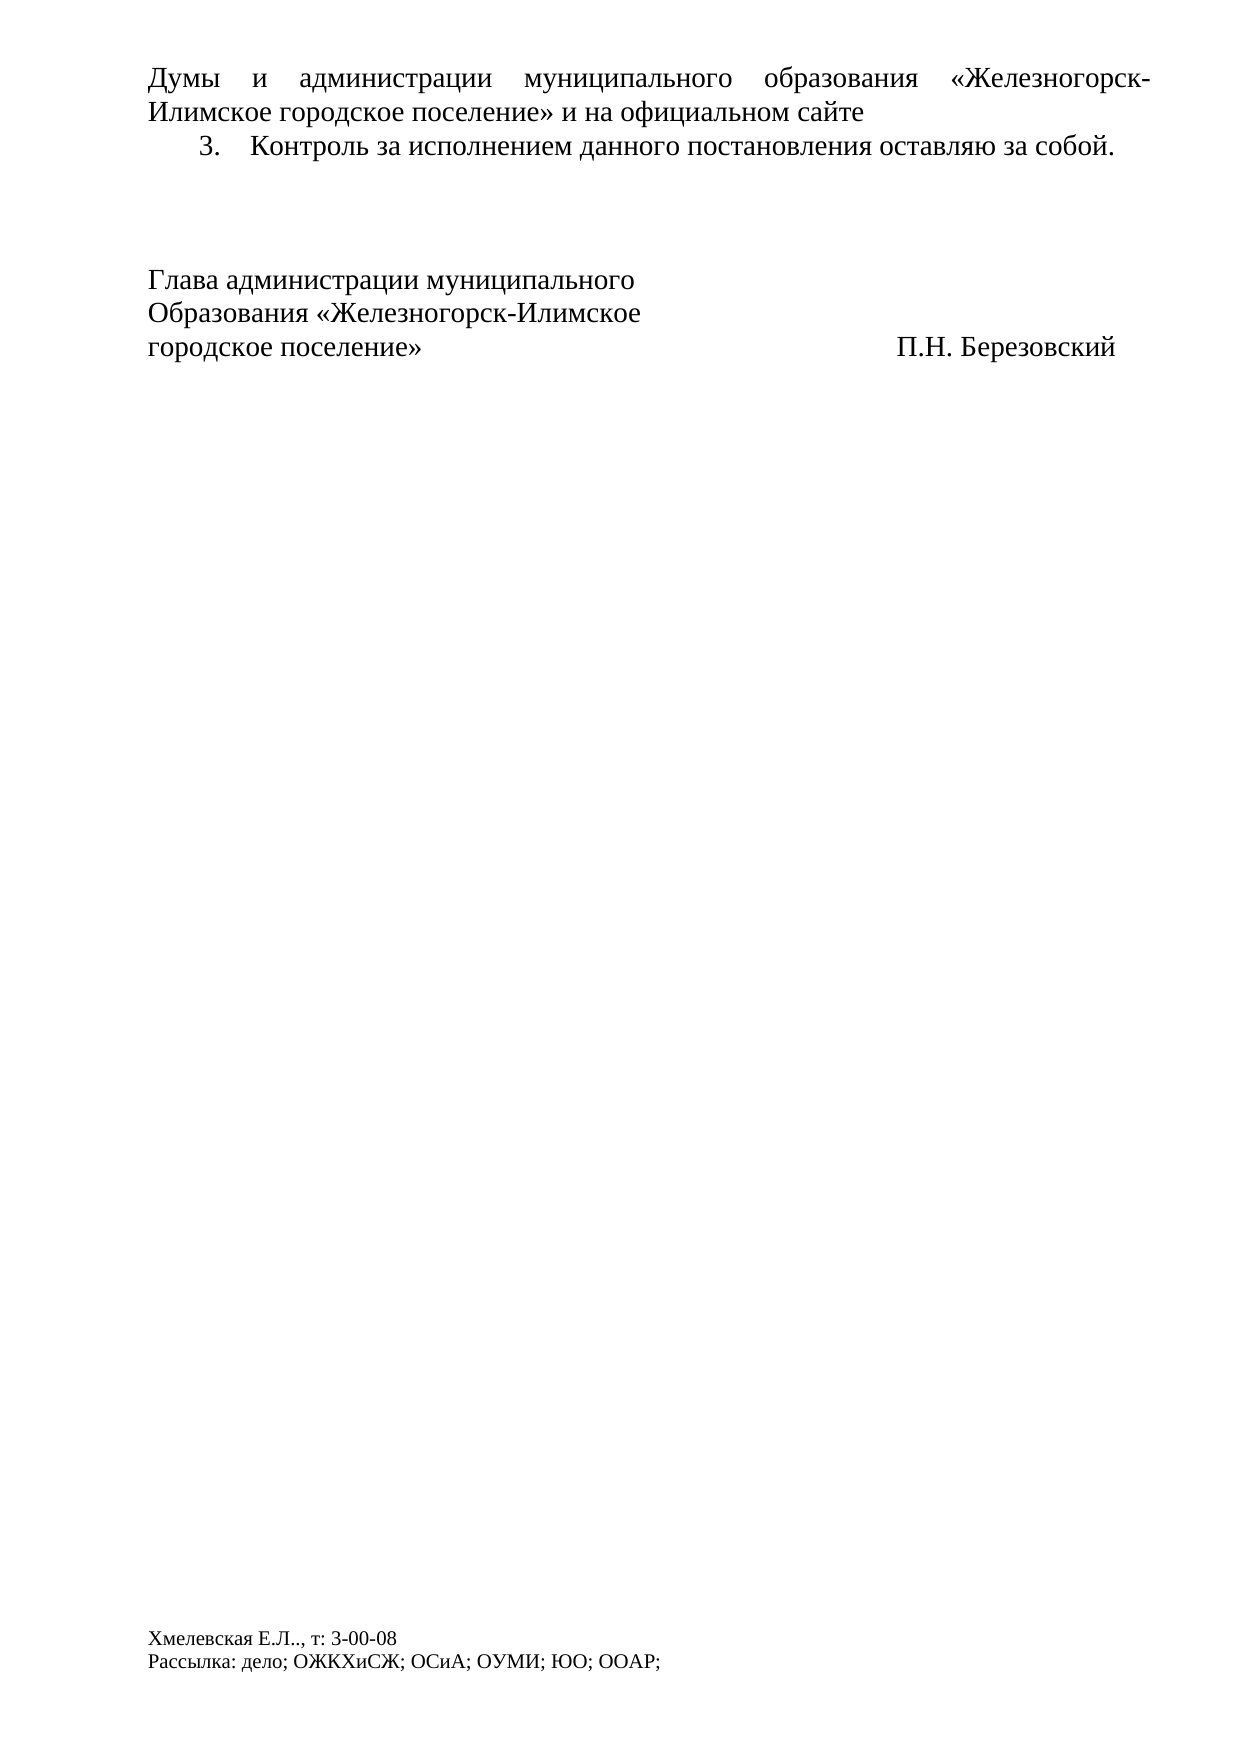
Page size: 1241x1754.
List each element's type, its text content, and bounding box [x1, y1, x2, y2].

text городское поселение» П.Н. Березовский [148, 329, 1152, 362]
text Хмелевская Е.Л.., т: 3-00-08 [148, 1625, 1152, 1649]
text 3. Контроль за исполнением данного постановления оставляю за собой. [148, 128, 1152, 161]
text Рассылка: дело; ОЖКХиСЖ; ОСиА; ОУМИ; ЮО; ООАР; [148, 1649, 1152, 1673]
text Образования «Железногорск-Илимское [148, 295, 1152, 329]
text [148, 61, 1152, 128]
text Глава администрации муниципального [148, 262, 1152, 295]
